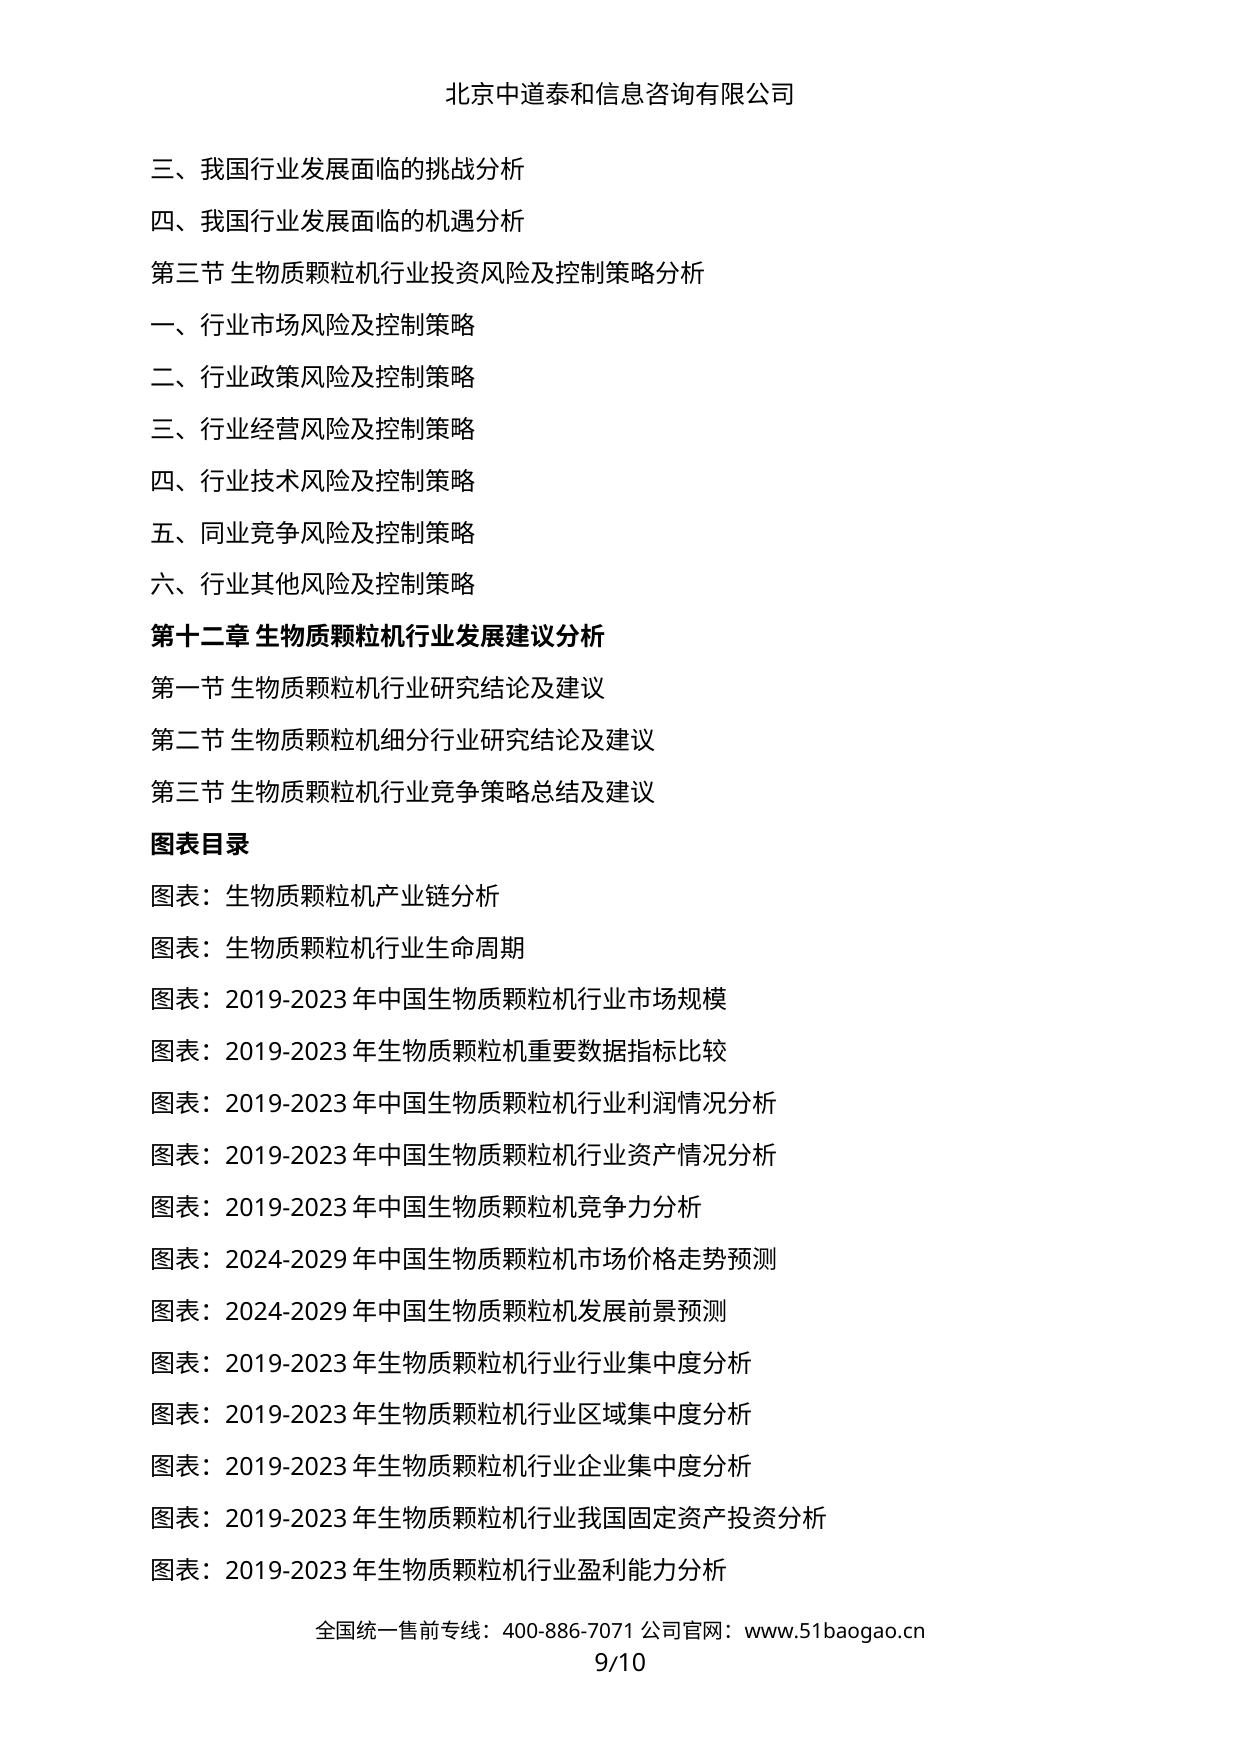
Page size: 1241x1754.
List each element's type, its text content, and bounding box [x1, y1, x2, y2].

text 图表：2019-2023年生物质颗粒机行业盈利能力分析 [150, 1551, 1090, 1587]
text 图表：2019-2023年中国生物质颗粒机行业市场规模 [150, 980, 1090, 1016]
text 第三节 生物质颗粒机行业竞争策略总结及建议 [150, 772, 1090, 809]
text 图表：2019-2023年中国生物质颗粒机行业利润情况分析 [150, 1084, 1090, 1120]
text 四、行业技术风险及控制策略 [150, 461, 1090, 497]
text 三、行业经营风险及控制策略 [150, 409, 1090, 446]
text 五、同业竞争风险及控制策略 [150, 513, 1090, 549]
text 图表：2019-2023年生物质颗粒机行业区域集中度分析 [150, 1395, 1090, 1431]
text 一、行业市场风险及控制策略 [150, 306, 1090, 342]
text 图表：2019-2023年中国生物质颗粒机竞争力分析 [150, 1187, 1090, 1224]
text 三、我国行业发展面临的挑战分析 [150, 150, 1090, 186]
text 图表：生物质颗粒机产业链分析 [150, 876, 1090, 912]
text 图表：生物质颗粒机行业生命周期 [150, 928, 1090, 964]
text 第一节 生物质颗粒机行业研究结论及建议 [150, 669, 1090, 705]
text 第三节 生物质颗粒机行业投资风险及控制策略分析 [150, 254, 1090, 290]
text 图表：2019-2023年生物质颗粒机行业企业集中度分析 [150, 1447, 1090, 1483]
text 图表：2019-2023年中国生物质颗粒机行业资产情况分析 [150, 1136, 1090, 1172]
text 第二节 生物质颗粒机细分行业研究结论及建议 [150, 721, 1090, 757]
text 图表目录 [150, 824, 1090, 861]
text 六、行业其他风险及控制策略 [150, 565, 1090, 601]
text 图表：2024-2029年中国生物质颗粒机发展前景预测 [150, 1291, 1090, 1327]
text 第十二章 生物质颗粒机行业发展建议分析 [150, 617, 1090, 653]
text 四、我国行业发展面临的机遇分析 [150, 202, 1090, 238]
text 图表：2019-2023年生物质颗粒机行业我国固定资产投资分析 [150, 1499, 1090, 1535]
text 图表：2019-2023年生物质颗粒机重要数据指标比较 [150, 1032, 1090, 1068]
text 图表：2019-2023年生物质颗粒机行业行业集中度分析 [150, 1343, 1090, 1379]
text 二、行业政策风险及控制策略 [150, 357, 1090, 394]
text 图表：2024-2029年中国生物质颗粒机市场价格走势预测 [150, 1239, 1090, 1276]
